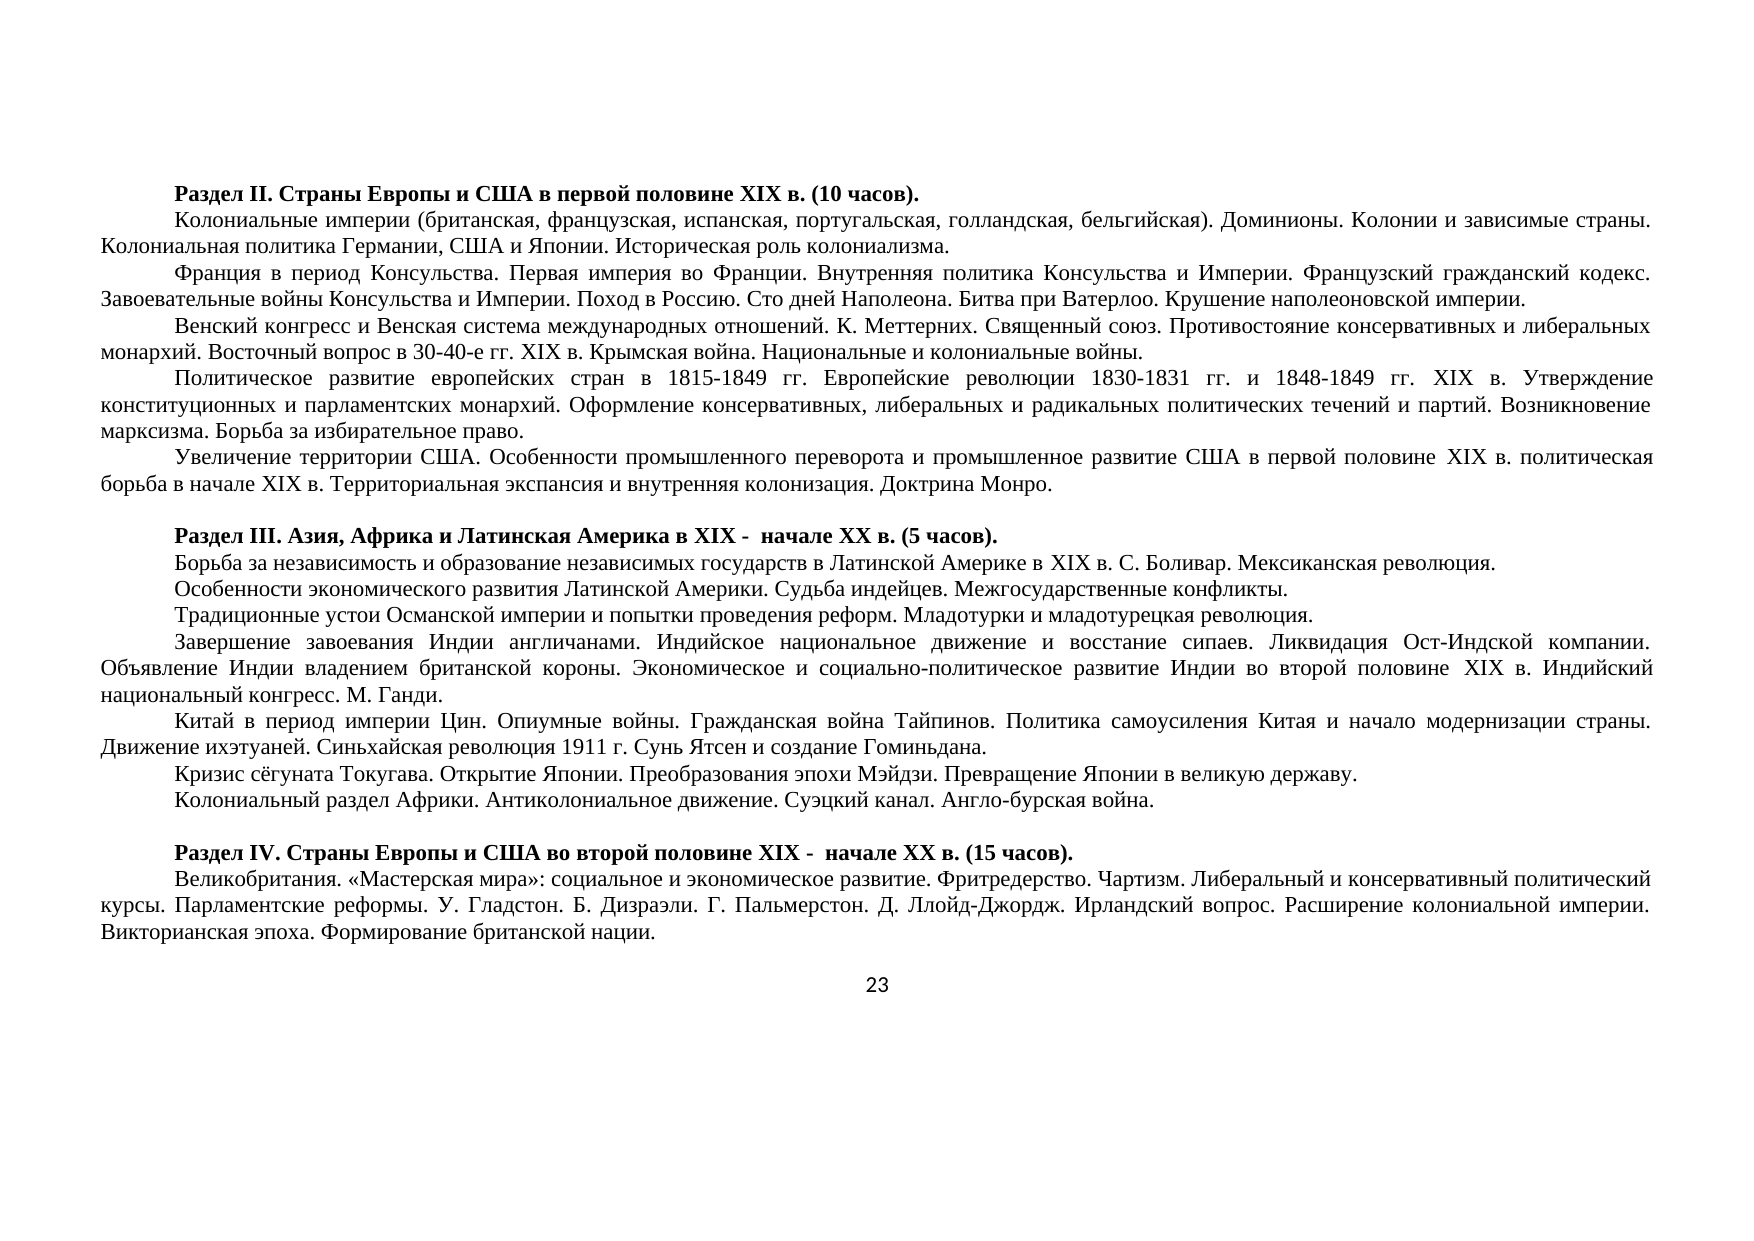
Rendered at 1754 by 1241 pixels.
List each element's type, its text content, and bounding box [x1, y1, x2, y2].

text Китай в период империи Цин. Опиумные войны. Гражданская война Тайпинов. Политика самоусиления Китая и начало модернизации страны. Движение ихэтуаней. Синьхайская революция 1911 г. Сунь Ятсен и создание Гоминьдана. [100, 707, 1653, 760]
text Раздел III. Азия, Африка и Латинская Америка в XIX - начале XX в. (5 часов). [100, 522, 1653, 549]
text Великобритания. «Мастерская мира»: социальное и экономическое развитие. Фритредерство. Чартизм. Либеральный и консервативный политический курсы. Парламентские реформы. У. Гладстон. Б. Дизраэли. Г. Пальмерстон. Д. Ллойд-Джордж. Ирландский вопрос. Расширение колониальной империи. Викторианская эпоха. Формирование британской нации. [100, 865, 1653, 944]
text Франция в период Консульства. Первая империя во Франции. Внутренняя политика Консульства и Империи. Французский гражданский кодекс. Завоевательные войны Консульства и Империи. Поход в Россию. Сто дней Наполеона. Битва при Ватерлоо. Крушение наполеоновской империи. [100, 259, 1653, 312]
text Особенности экономического развития Латинской Америки. Судьба индейцев. Межгосударственные конфликты. [100, 575, 1653, 602]
text Раздел IV. Страны Европы и США во второй половине XIX - начале XX в. (15 часов). [100, 839, 1653, 865]
text Кризис сёгуната Токугава. Открытие Японии. Преобразования эпохи Мэйдзи. Превращение Японии в великую державу. [100, 760, 1653, 786]
text Традиционные устои Османской империи и попытки проведения реформ. Младотурки и младотурецкая революция. [100, 602, 1653, 628]
text Политическое развитие европейских стран в 1815-1849 гг. Европейские революции 1830-1831 гг. и 1848-1849 гг. XIX в. Утверждение конституционных и парламентских монархий. Оформление консервативных, либеральных и радикальных политических течений и партий. Возникновение марксизма. Борьба за избирательное право. [100, 364, 1653, 443]
text Завершение завоевания Индии англичанами. Индийское национальное движение и восстание сипаев. Ликвидация Ост-Индской компании. Объявление Индии владением британской короны. Экономическое и социально-политическое развитие Индии во второй половине XIX в. Индийский национальный конгресс. М. Ганди. [100, 628, 1653, 707]
text Раздел II. Страны Европы и США в первой половине XIX в. (10 часов). [100, 180, 1653, 206]
text Увеличение территории США. Особенности промышленного переворота и промышленное развитие США в первой половине XIX в. политическая борьба в начале XIX в. Территориальная экспансия и внутренняя колонизация. Доктрина Монро. [100, 443, 1653, 496]
text Колониальные империи (британская, французская, испанская, португальская, голландская, бельгийская). Доминионы. Колонии и зависимые страны. Колониальная политика Германии, США и Японии. Историческая роль колониализма. [100, 206, 1653, 259]
text Колониальный раздел Африки. Антиколониальное движение. Суэцкий канал. Англо-бурская война. [100, 786, 1653, 812]
text Венский конгресс и Венская система международных отношений. К. Меттерних. Священный союз. Противостояние консервативных и либеральных монархий. Восточный вопрос в 30-40-е гг. XIX в. Крымская война. Национальные и колониальные войны. [100, 312, 1653, 364]
text Борьба за независимость и образование независимых государств в Латинской Америке в XIX в. С. Боливар. Мексиканская революция. [100, 549, 1653, 575]
